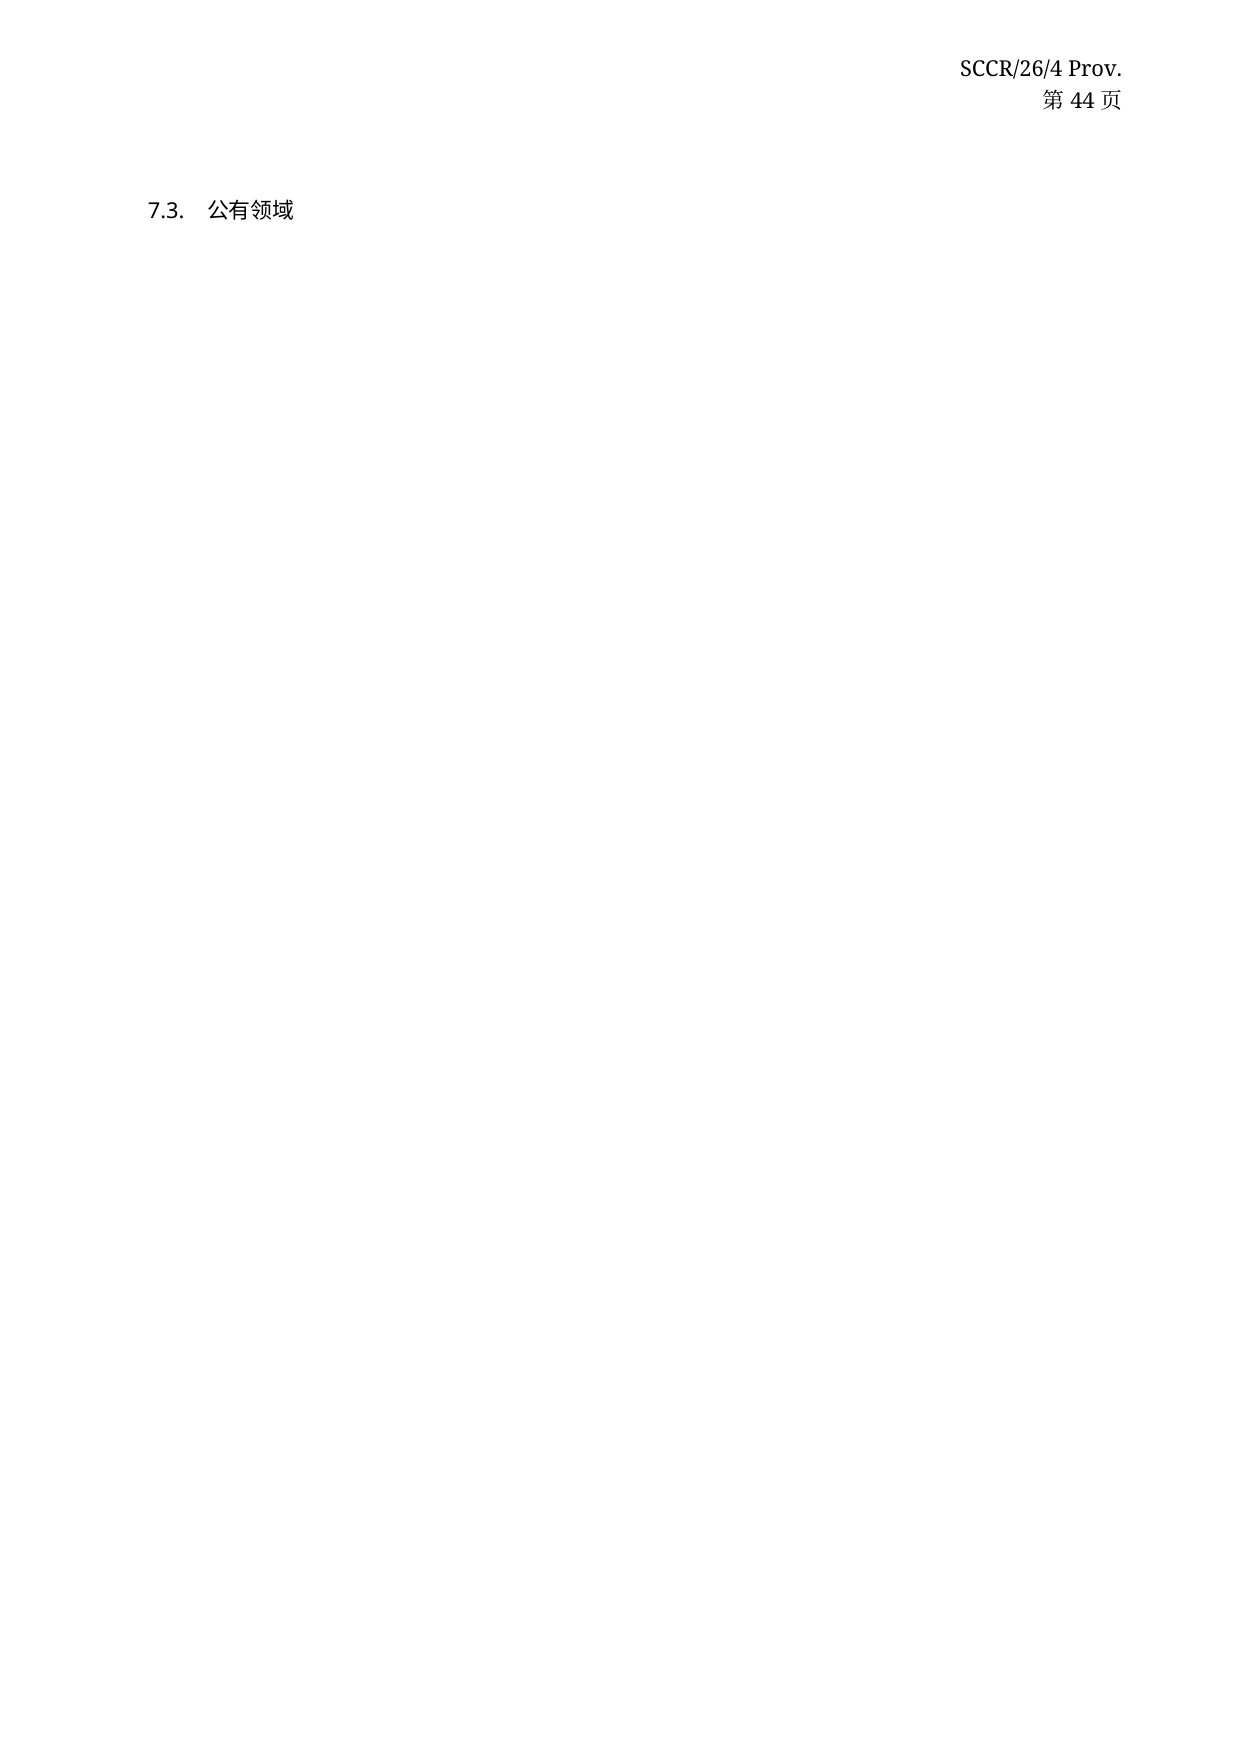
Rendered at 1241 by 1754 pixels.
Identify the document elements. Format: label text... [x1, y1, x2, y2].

text 7.3. 公有领域 [148, 190, 1122, 225]
